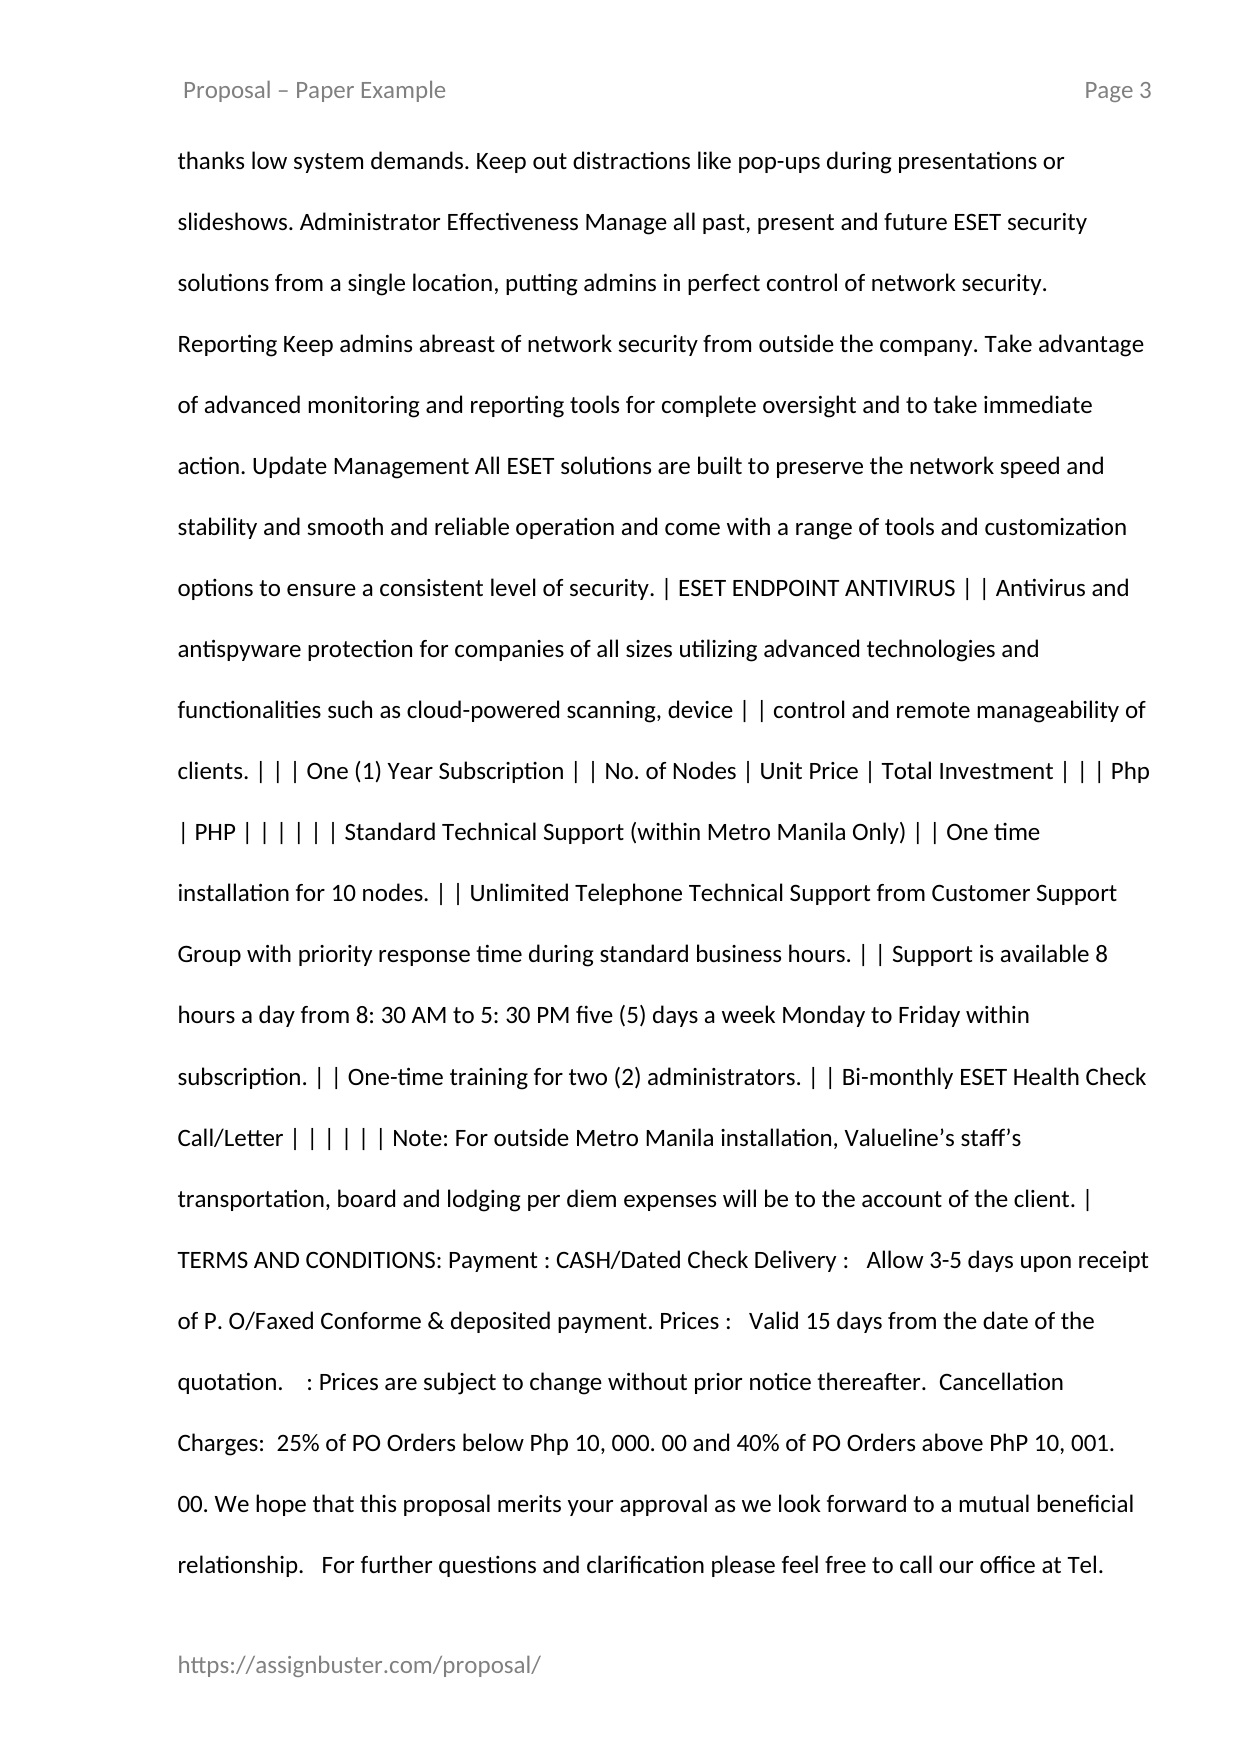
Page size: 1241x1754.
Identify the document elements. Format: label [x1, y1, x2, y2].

text [177, 145, 1152, 1579]
